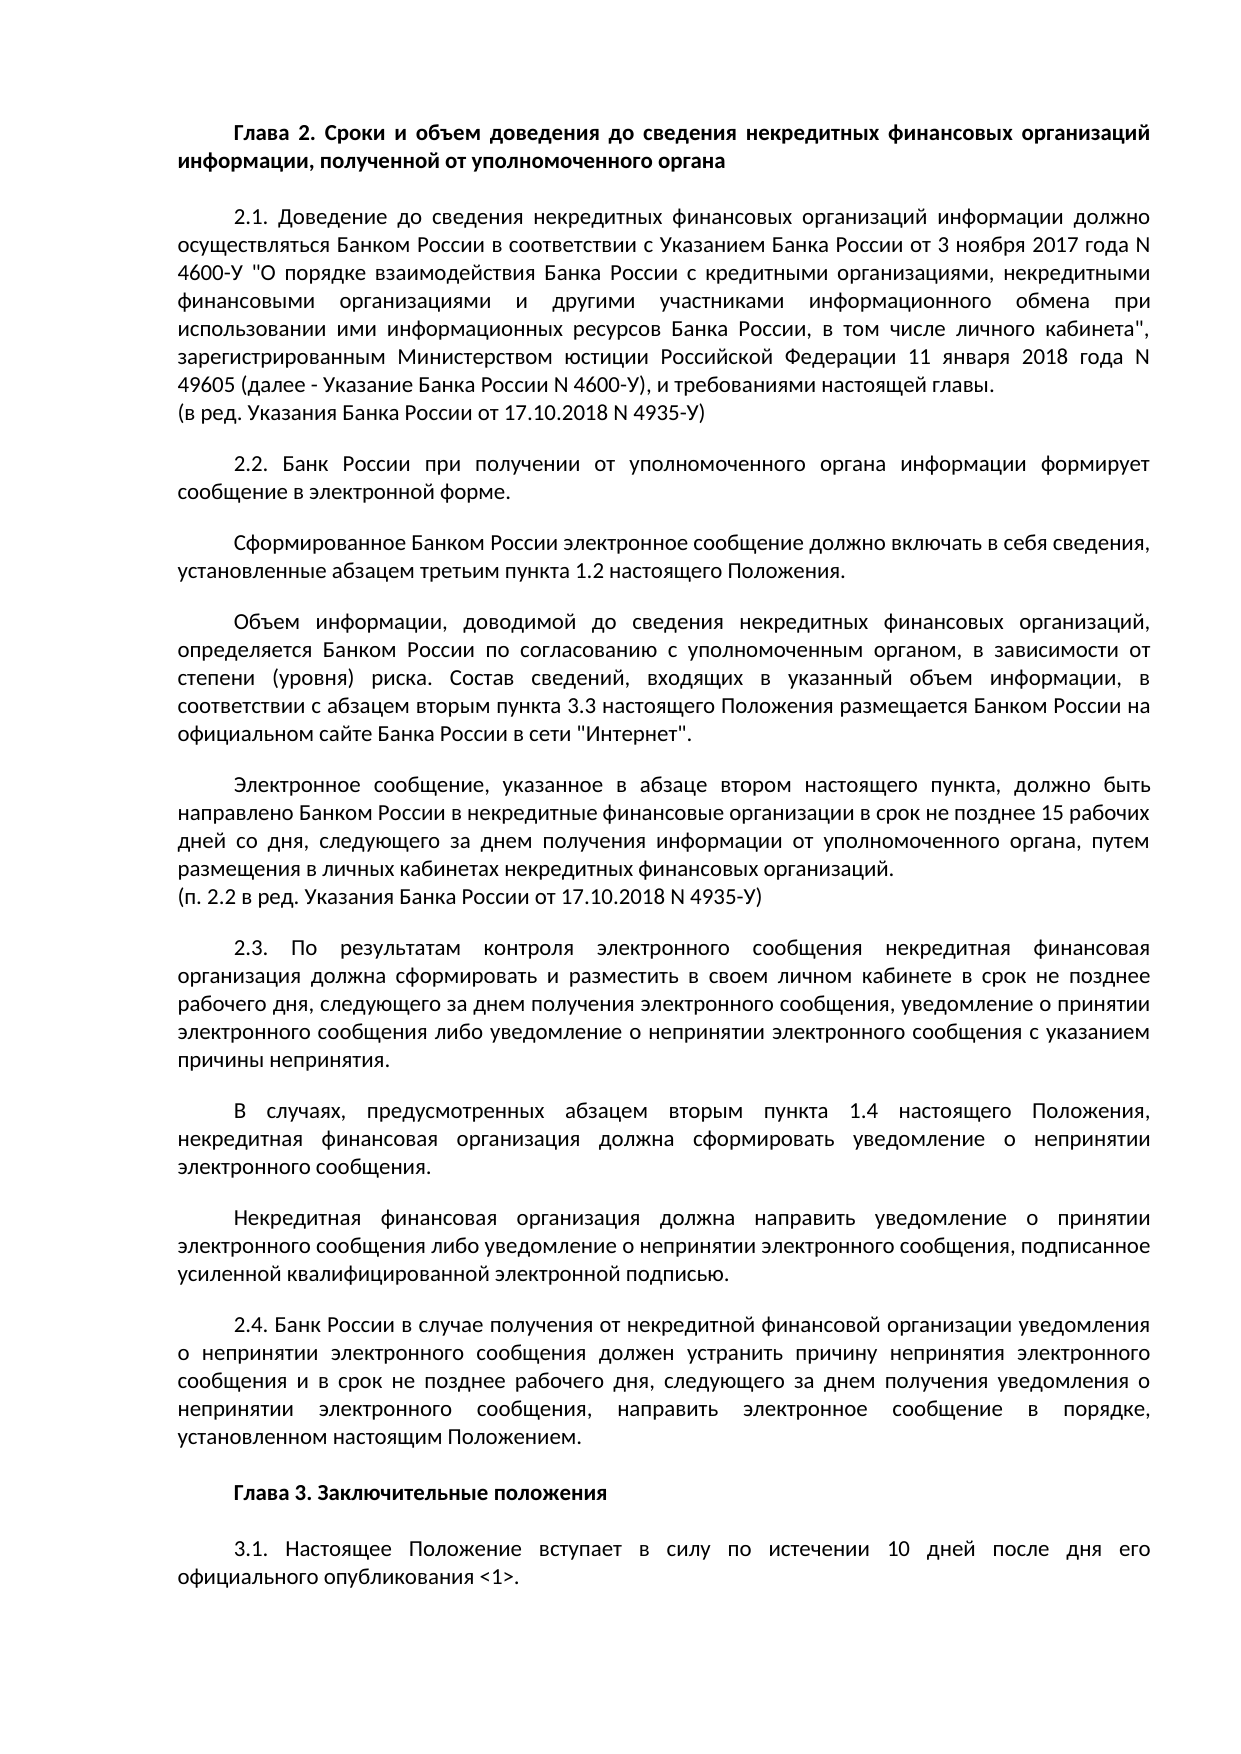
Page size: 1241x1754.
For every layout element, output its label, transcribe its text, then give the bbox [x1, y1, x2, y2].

text 2.1. Доведение до сведения некредитных финансовых организаций информации должно осуществляться Банком России в соответствии с Указанием Банка России от 3 ноября 2017 года N 4600-У "О порядке взаимодействия Банка России с кредитными организациями, некредитными финансовыми организациями и другими участниками информационного обмена при использовании ими информационных ресурсов Банка России, в том числе личного кабинета", зарегистрированным Министерством юстиции Российской Федерации 11 января 2018 года N 49605 (далее - Указание Банка России N 4600-У), и требованиями настоящей главы. [177, 202, 1152, 398]
text (в ред. Указания Банка России от 17.10.2018 N 4935-У) [177, 398, 1152, 426]
text Сформированное Банком России электронное сообщение должно включать в себя сведения, установленные абзацем третьим пункта 1.2 настоящего Положения. [177, 528, 1152, 584]
text Объем информации, доводимой до сведения некредитных финансовых организаций, определяется Банком России по согласованию с уполномоченным органом, в зависимости от степени (уровня) риска. Состав сведений, входящих в указанный объем информации, в соответствии с абзацем вторым пункта 3.3 настоящего Положения размещается Банком России на официальном сайте Банка России в сети "Интернет". [177, 607, 1152, 747]
title Глава 3. Заключительные положения [177, 1478, 1152, 1506]
title Глава 2. Сроки и объем доведения до сведения некредитных финансовых организаций информации, полученной от уполномоченного органа [177, 118, 1152, 174]
text Некредитная финансовая организация должна направить уведомление о принятии электронного сообщения либо уведомление о непринятии электронного сообщения, подписанное усиленной квалифицированной электронной подписью. [177, 1203, 1152, 1287]
text (п. 2.2 в ред. Указания Банка России от 17.10.2018 N 4935-У) [177, 882, 1152, 910]
text 2.4. Банк России в случае получения от некредитной финансовой организации уведомления о непринятии электронного сообщения должен устранить причину непринятия электронного сообщения и в срок не позднее рабочего дня, следующего за днем получения уведомления о непринятии электронного сообщения, направить электронное сообщение в порядке, установленном настоящим Положением. [177, 1310, 1152, 1450]
text В случаях, предусмотренных абзацем вторым пункта 1.4 настоящего Положения, некредитная финансовая организация должна сформировать уведомление о непринятии электронного сообщения. [177, 1096, 1152, 1180]
text 3.1. Настоящее Положение вступает в силу по истечении 10 дней после дня его официального опубликования <1>. [177, 1534, 1152, 1590]
text Электронное сообщение, указанное в абзаце втором настоящего пункта, должно быть направлено Банком России в некредитные финансовые организации в срок не позднее 15 рабочих дней со дня, следующего за днем получения информации от уполномоченного органа, путем размещения в личных кабинетах некредитных финансовых организаций. [177, 770, 1152, 882]
text 2.3. По результатам контроля электронного сообщения некредитная финансовая организация должна сформировать и разместить в своем личном кабинете в срок не позднее рабочего дня, следующего за днем получения электронного сообщения, уведомление о принятии электронного сообщения либо уведомление о непринятии электронного сообщения с указанием причины непринятия. [177, 933, 1152, 1073]
text 2.2. Банк России при получении от уполномоченного органа информации формирует сообщение в электронной форме. [177, 449, 1152, 505]
